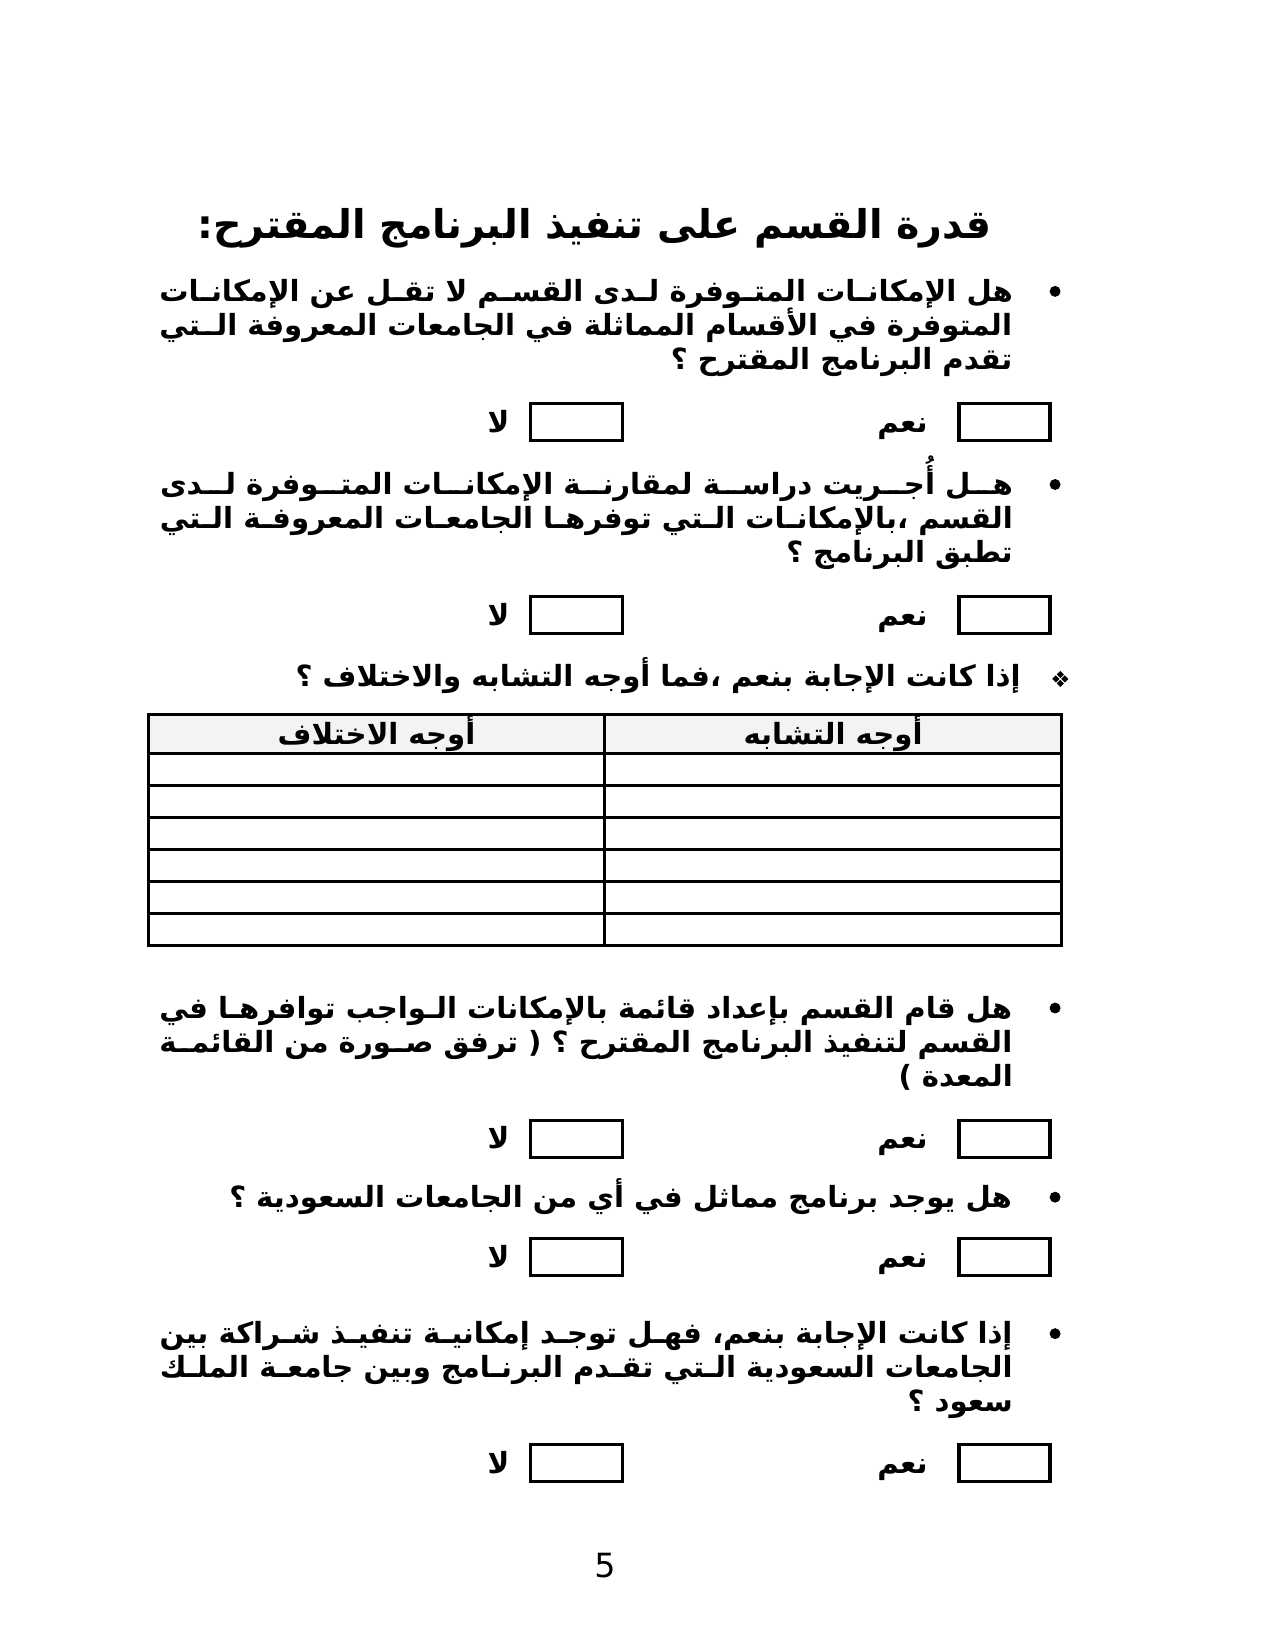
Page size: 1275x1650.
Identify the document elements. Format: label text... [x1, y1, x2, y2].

table_cell [606, 819, 1060, 848]
table_header [961, 1240, 1048, 1274]
table_cell [606, 755, 1060, 784]
table_header أوجه التشابه [606, 716, 1060, 752]
list هل أُجريت دراسة لمقارنة الإمكانات المتوفرة لدى القسم ،بالإمكانات التي توفرها الجامعات المعروفة التي تطبق البرنامج ؟ [159, 468, 1050, 569]
table_cell [150, 851, 603, 880]
table_header [961, 1122, 1048, 1156]
table_header لا [195, 595, 529, 632]
table_header [532, 598, 621, 632]
table_header [532, 1446, 621, 1480]
table_header [532, 1122, 621, 1156]
table_cell [606, 787, 1060, 816]
table_header [961, 405, 1048, 439]
list إذا كانت الإجابة بنعم، فهل توجد إمكانية تنفيذ شراكة بين الجامعات السعودية التي تقدم البرنامج وبين جامعة الملك سعود ؟ [159, 1317, 1050, 1419]
table_cell [150, 787, 603, 816]
list هل قام القسم بإعداد قائمة بالإمكانات الواجب توافرها في القسم لتنفيذ البرنامج المقترح ؟ ( ترفق صورة من القائمة المعدة ) [159, 991, 1050, 1093]
table_cell [150, 883, 603, 912]
table_cell [606, 915, 1060, 943]
list هل يوجد برنامج مماثل في أي من الجامعات السعودية ؟ [159, 1180, 1050, 1214]
table_header نعم [624, 595, 957, 632]
table_header لا [195, 1237, 529, 1274]
table_header لا [195, 1443, 529, 1480]
table_cell [150, 755, 603, 784]
table_header نعم [624, 1443, 957, 1480]
table_cell [150, 819, 603, 848]
table_header [961, 598, 1048, 632]
table_header لا [195, 402, 529, 439]
table_header [961, 1446, 1048, 1480]
table_header نعم [624, 402, 957, 439]
table_header نعم [624, 1119, 957, 1156]
table_header أوجه الاختلاف [150, 716, 603, 752]
list هل الإمكانات المتوفرة لدى القسم لا تقل عن الإمكانات المتوفرة في الأقسام المماثلة في الجامعات المعروفة التي تقدم البرنامج المقترح ؟ [159, 274, 1050, 376]
list إذا كانت الإجابة بنعم ،فما أوجه التشابه والاختلاف ؟ [159, 659, 1051, 693]
table_header لا [195, 1119, 529, 1156]
table_header [532, 1240, 621, 1274]
text قدرة القسم على تنفيذ البرنامج المقترح: [159, 202, 992, 248]
table_cell [150, 915, 603, 943]
table_cell [606, 883, 1060, 912]
table_cell [606, 851, 1060, 880]
table_header نعم [624, 1237, 957, 1274]
table_header [532, 405, 621, 439]
